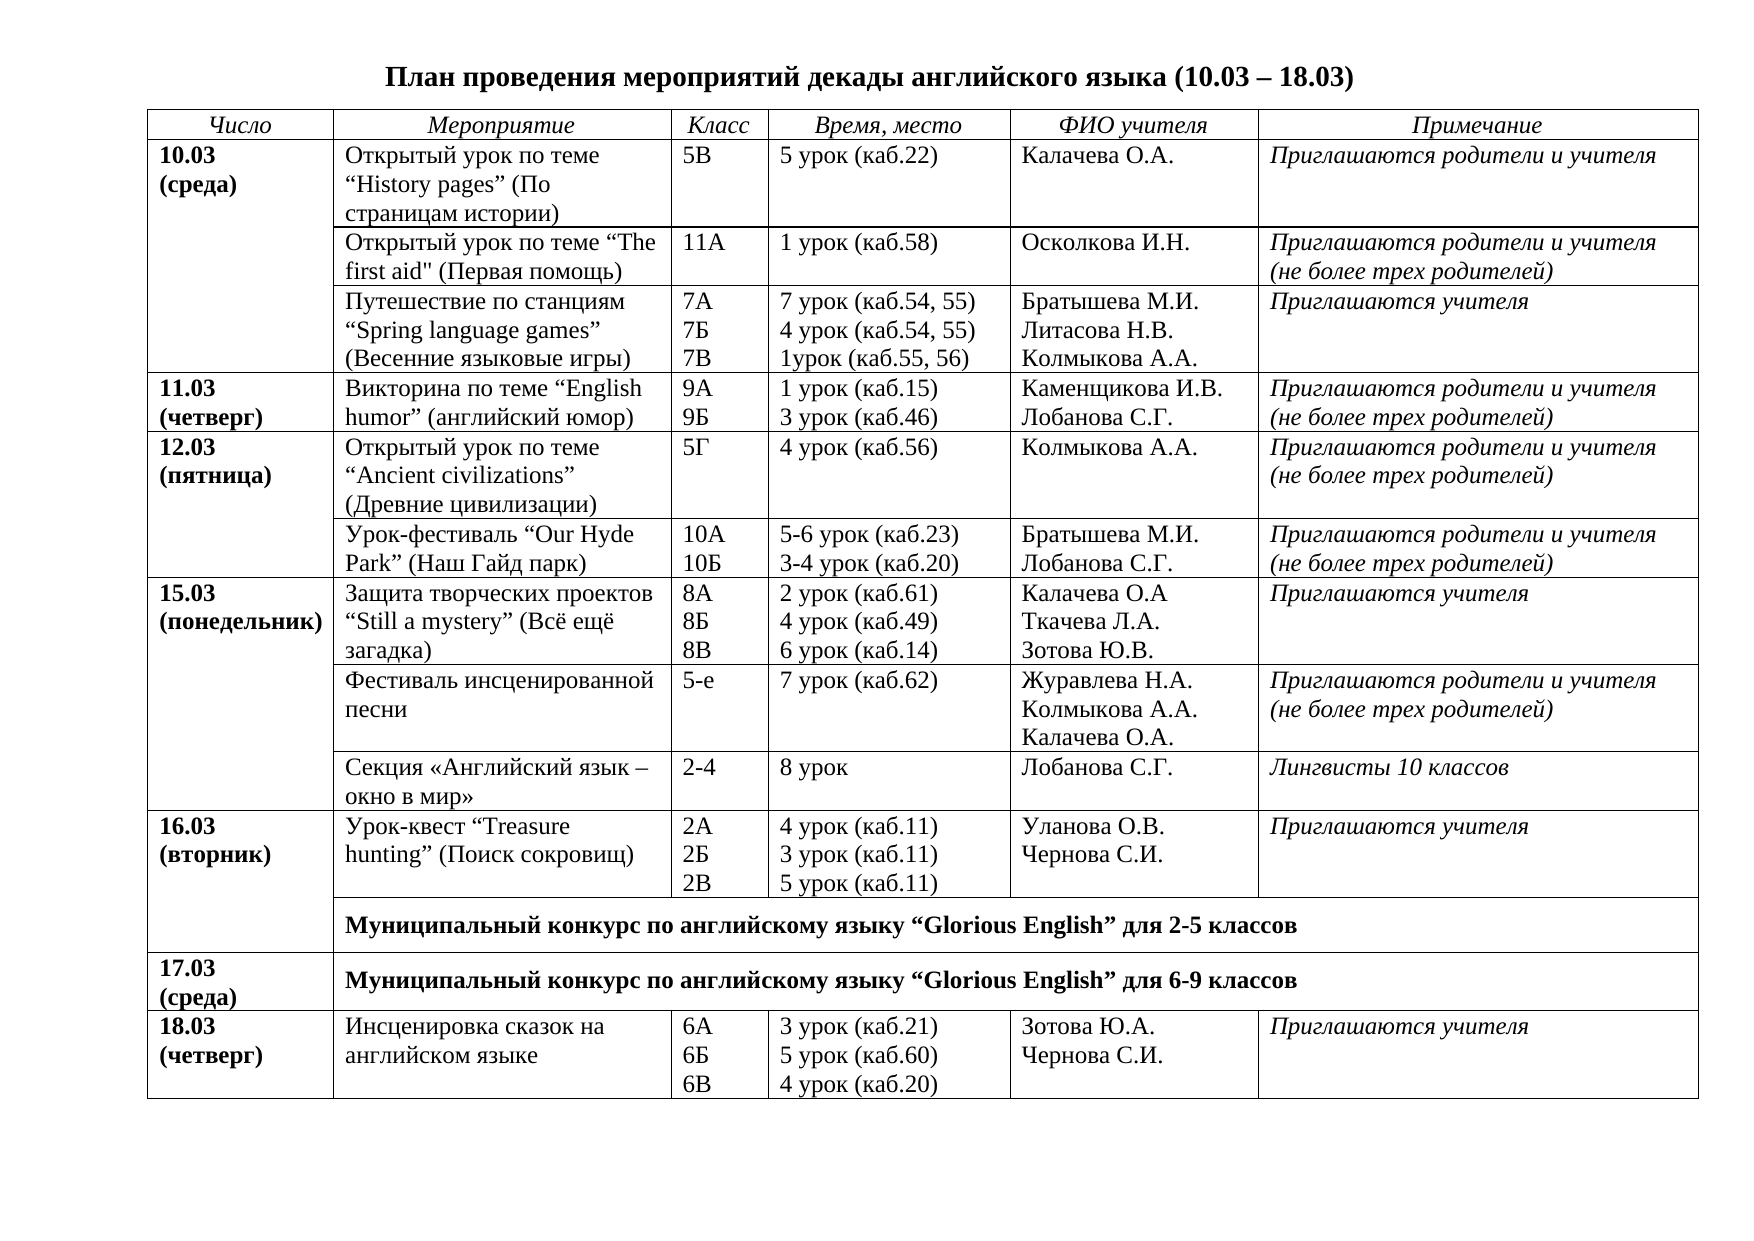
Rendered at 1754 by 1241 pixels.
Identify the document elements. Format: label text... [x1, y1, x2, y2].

table_cell 5Г [672, 432, 768, 518]
table_cell 9А 9Б [672, 373, 768, 431]
table_cell Викторина по теме “English humor” (английский юмор) [334, 373, 671, 431]
table_cell 3 урок (каб.21) 5 урок (каб.60) 4 урок (каб.20) [769, 1011, 1010, 1098]
table_cell 8А 8Б 8В [672, 578, 768, 664]
table_cell 10А 10Б [672, 519, 768, 577]
table_cell Приглашаются родители и учителя (не более трех родителей) [1259, 519, 1698, 577]
table_cell Приглашаются родители и учителя (не более трех родителей) [1259, 373, 1698, 431]
table_cell 15.03 (понедельник) [148, 578, 333, 810]
table_cell Колмыкова А.А. [1011, 432, 1258, 518]
table_cell Приглашаются родители и учителя (не более трех родителей) [1259, 665, 1698, 751]
table_cell Приглашаются учителя [1259, 286, 1698, 372]
table_cell Фестиваль инсценированной песни [334, 665, 671, 751]
table_cell 2-4 [672, 752, 768, 810]
table_header Время, место [769, 110, 1010, 139]
table_cell 18.03 (четверг) [148, 1011, 333, 1098]
table_cell 10.03 (среда) [148, 140, 333, 372]
table_cell Журавлева Н.А. Колмыкова А.А. Калачева О.А. [1011, 665, 1258, 751]
table_cell 11А [672, 228, 768, 285]
table_header Мероприятие [334, 110, 671, 139]
table_cell Лингвисты 10 классов [1259, 752, 1698, 810]
table_cell 7 урок (каб.54, 55) 4 урок (каб.54, 55) 1урок (каб.55, 56) [769, 286, 1010, 372]
table_cell 5 урок (каб.22) [769, 140, 1010, 226]
table_cell Каменщикова И.В. Лобанова С.Г. [1011, 373, 1258, 431]
table_cell Приглашаются учителя [1259, 1011, 1698, 1098]
table_cell Приглашаются родители и учителя [1259, 140, 1698, 226]
table_cell Защита творческих проектов “Still a mystery” (Всё ещё загадка) [334, 578, 671, 664]
table_cell Урок-квест “Treasure hunting” (Поиск сокровищ) [334, 811, 671, 897]
table_cell Путешествие по станциям “Spring language games” (Весенние языковые игры) [334, 286, 671, 372]
table_cell Открытый урок по теме “History pages” (По страницам истории) [334, 140, 671, 226]
table_cell Приглашаются родители и учителя (не более трех родителей) [1259, 432, 1698, 518]
table_cell 16.03 (вторник) [148, 811, 333, 952]
table_cell Приглашаются родители и учителя (не более трех родителей) [1259, 228, 1698, 285]
table_cell 5-6 урок (каб.23) 3-4 урок (каб.20) [769, 519, 1010, 577]
table_cell 2А 2Б 2В [672, 811, 768, 897]
table_cell 1 урок (каб.58) [769, 228, 1010, 285]
table_cell 2 урок (каб.61) 4 урок (каб.49) 6 урок (каб.14) [769, 578, 1010, 664]
table_cell Осколкова И.Н. [1011, 228, 1258, 285]
table_cell Урок-фестиваль “Our Hyde Park” (Наш Гайд парк) [334, 519, 671, 577]
text План проведения мероприятий декады английского языка (10.03 – 18.03) [103, 59, 1636, 93]
table_cell Приглашаются учителя [1259, 811, 1698, 897]
table_cell Муниципальный конкурс по английскому языку “Glorious English” для 2-5 классов [334, 898, 1698, 952]
table_cell Приглашаются учителя [1259, 578, 1698, 664]
table_header ФИО учителя [1011, 110, 1258, 139]
table_cell 5В [672, 140, 768, 226]
table_cell Инсценировка сказок на английском языке [334, 1011, 671, 1098]
table_cell 5-е [672, 665, 768, 751]
table_cell 4 урок (каб.11) 3 урок (каб.11) 5 урок (каб.11) [769, 811, 1010, 897]
table_cell Открытый урок по теме “Ancient civilizations” (Древние цивилизации) [334, 432, 671, 518]
table_header Класс [672, 110, 768, 139]
table_cell 17.03 (среда) [148, 953, 333, 1010]
table_cell Секция «Английский язык – окно в мир» [334, 752, 671, 810]
table_cell Уланова О.В. Чернова С.И. [1011, 811, 1258, 897]
table_cell Братышева М.И. Литасова Н.В. Колмыкова А.А. [1011, 286, 1258, 372]
table_cell Калачева О.А Ткачева Л.А. Зотова Ю.В. [1011, 578, 1258, 664]
table_cell Калачева О.А. [1011, 140, 1258, 226]
table_cell 8 урок [769, 752, 1010, 810]
table_header Число [148, 110, 333, 139]
table_cell 4 урок (каб.56) [769, 432, 1010, 518]
table_cell Открытый урок по теме “The first aid" (Первая помощь) [334, 228, 671, 285]
table_cell Зотова Ю.А. Чернова С.И. [1011, 1011, 1258, 1098]
table_cell 6А 6Б 6В [672, 1011, 768, 1098]
table_cell 11.03 (четверг) [148, 373, 333, 431]
table_cell 7А 7Б 7В [672, 286, 768, 372]
table_header Примечание [1259, 110, 1698, 139]
table_cell 12.03 (пятница) [148, 432, 333, 577]
table_cell 1 урок (каб.15) 3 урок (каб.46) [769, 373, 1010, 431]
table_cell Лобанова С.Г. [1011, 752, 1258, 810]
table_cell 7 урок (каб.62) [769, 665, 1010, 751]
table_cell Муниципальный конкурс по английскому языку “Glorious English” для 6-9 классов [334, 953, 1698, 1010]
table_cell Братышева М.И. Лобанова С.Г. [1011, 519, 1258, 577]
